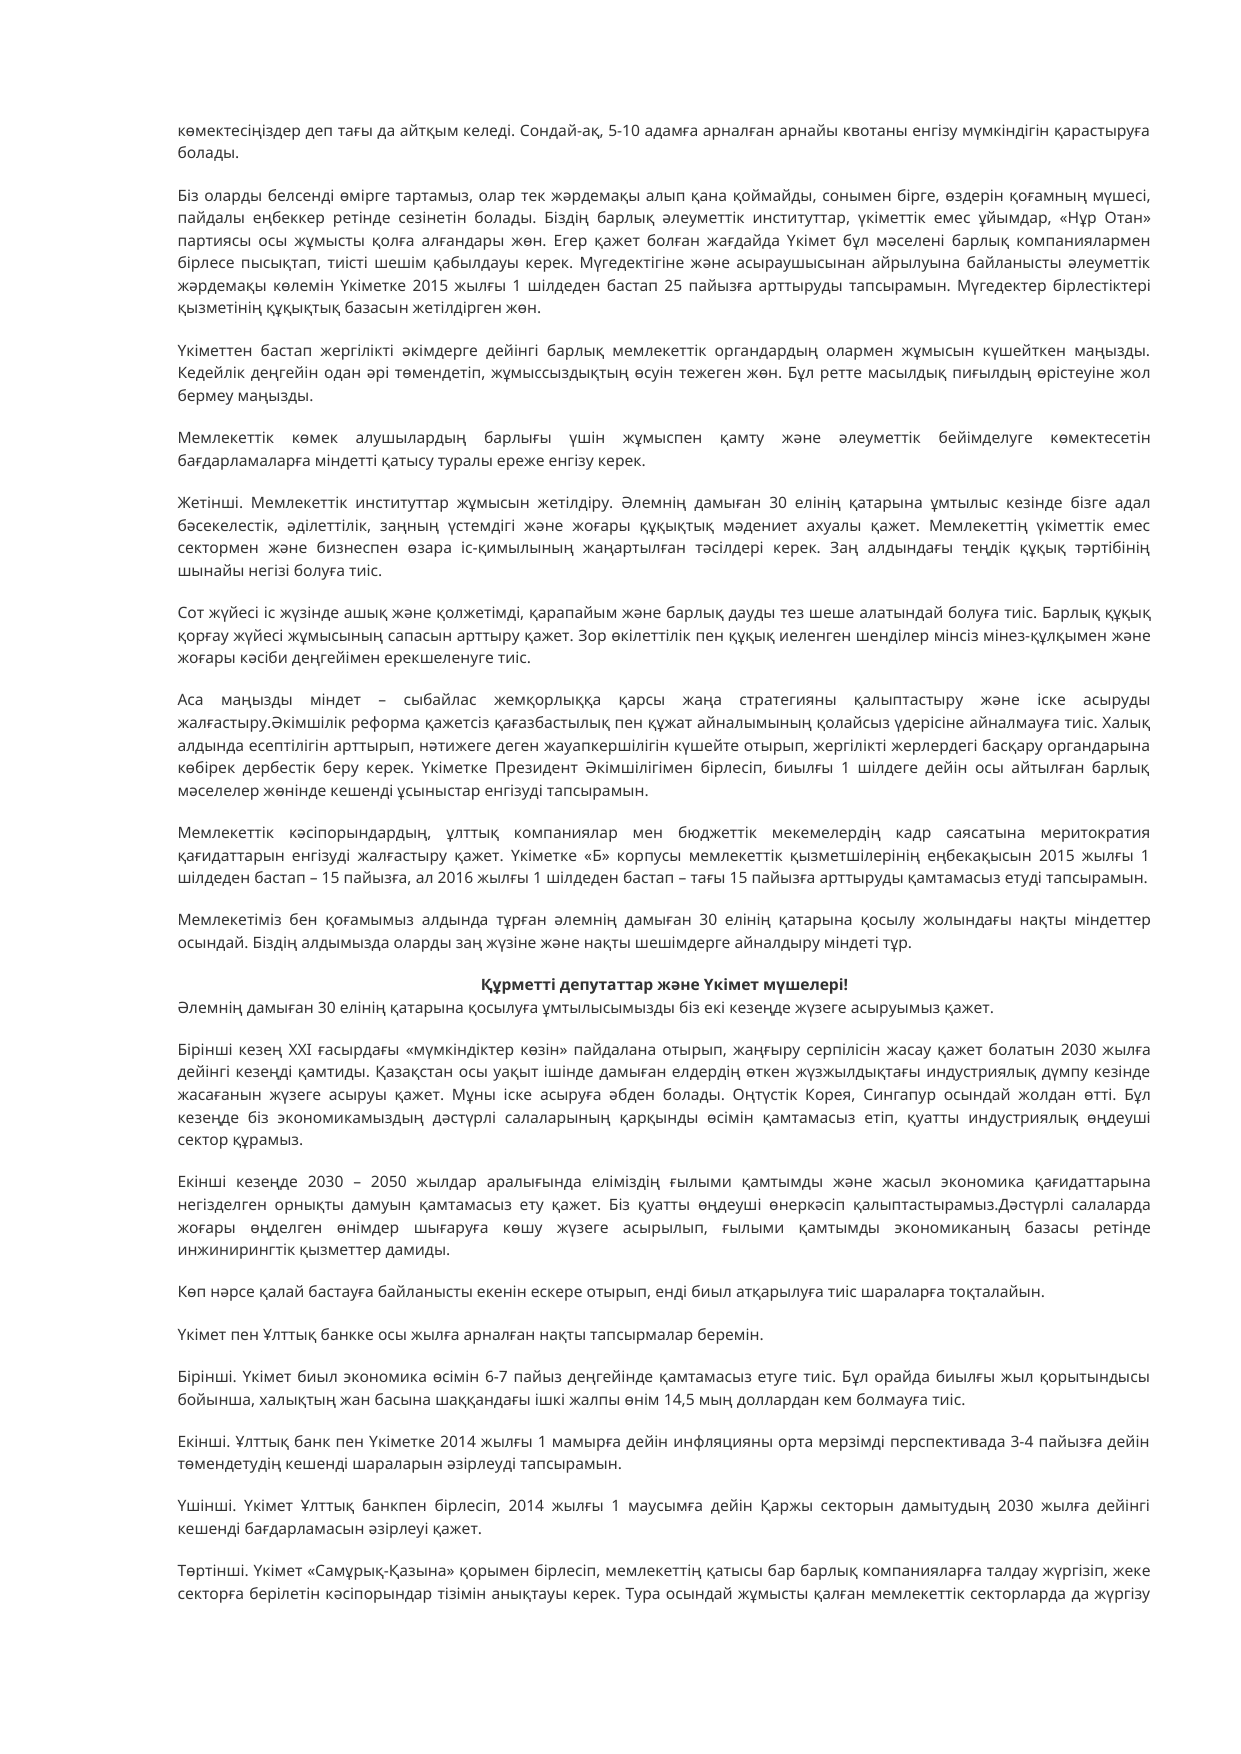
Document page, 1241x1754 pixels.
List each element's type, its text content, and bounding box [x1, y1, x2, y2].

text Мемлекеттік кәсіпорындардың, ұлттық компаниялар мен бюджеттік мекемелердің кадр саясатына меритократия қағидаттарын енгізуді жалғастыру қажет. Үкіметке «Б» корпусы мемлекеттік қызметшілерінің еңбекақысын 2015 жылғы 1 шілдеден бастап – 15 пайызға, ал 2016 жылғы 1 шілдеден бастап – тағы 15 пайызға арттыруды қамтамасыз етуді тапсырамын. [177, 820, 1152, 888]
text Бірінші. Үкімет биыл экономика өсімін 6-7 пайыз деңгейінде қамтамасыз етуге тиіс. Бұл орайда биылғы жыл қорытындысы бойынша, халықтың жан басына шаққандағы ішкі жалпы өнім 14,5 мың доллардан кем болмауға тиіс. [177, 1364, 1152, 1409]
text Біз оларды белсенді өмірге тартамыз, олар тек жәрдемақы алып қана қоймайды, сонымен бірге, өздерін қоғамның мүшесі, пайдалы еңбеккер ретінде сезінетін болады. Біздің барлық әлеуметтік институттар, үкіметтік емес ұйымдар, «Нұр Отан» партиясы осы жұмысты қолға алғандары жөн. Егер қажет болған жағдайда Үкімет бұл мәселені барлық компаниялармен бірлесе пысықтап, тиісті шешім қабылдауы керек. Мүгедектігіне және асыраушысынан айрылуына байланысты әлеуметтік жәрдемақы көлемін Үкіметке 2015 жылғы 1 шілдеден бастап 25 пайызға арттыруды тапсырамын. Мүгедектер бірлестіктері қызметінің құқықтық базасын жетілдірген жөн. [177, 183, 1152, 318]
text Құрметті депутаттар және Үкімет мүшелері! [177, 972, 1152, 995]
text Көп нәрсе қалай бастауға байланысты екенін ескере отырып, енді биыл атқарылуға тиіс шараларға тоқталайын. [177, 1280, 1152, 1302]
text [177, 118, 1152, 163]
text Сот жүйесі іс жүзінде ашық және қолжетімді, қарапайым және барлық дауды тез шеше алатындай болуға тиіс. Барлық құқық қорғау жүйесі жұмысының сапасын арттыру қажет. Зор өкілеттілік пен құқық иеленген шенділер мінсіз мінез-құлқымен және жоғары кәсіби деңгейімен ерекшеленуге тиіс. [177, 600, 1152, 668]
text Жетінші. Мемлекеттік институттар жұмысын жетілдіру. Әлемнің дамыған 30 елінің қатарына ұмтылыс кезінде бізге адал бәсекелестік, әділеттілік, заңның үстемдігі және жоғары құқықтық мәдениет ахуалы қажет. Мемлекеттің үкіметтік емес сектормен және бизнеспен өзара іс-қимылының жаңартылған тәсілдері керек. Заң алдындағы теңдік құқық тәртібінің шынайы негізі болуға тиіс. [177, 490, 1152, 581]
text Екінші кезеңде 2030 – 2050 жылдар аралығында еліміздің ғылыми қамтымды және жасыл экономика қағидаттарына негізделген орнықты дамуын қамтамасыз ету қажет. Біз қуатты өңдеуші өнеркәсіп қалыптастырамыз.Дәстүрлі салаларда жоғары өңделген өнімдер шығаруға көшу жүзеге асырылып, ғылыми қамтымды экономиканың базасы ретінде инжинирингтік қызметтер дамиды. [177, 1170, 1152, 1260]
text Бірінші кезең XXI ғасырдағы «мүмкіндіктер көзін» пайдалана отырып, жаңғыру серпілісін жасау қажет болатын 2030 жылға дейінгі кезеңді қамтиды. Қазақстан осы уақыт ішінде дамыған елдердің өткен жүзжылдықтағы индустриялық дүмпу кезінде жасағанын жүзеге асыруы қажет. Мұны іске асыруға әбден болады. Оңтүстік Корея, Сингапур осындай жолдан өтті. Бұл кезеңде біз экономикамыздың дәстүрлі салаларының қарқынды өсімін қамтамасыз етіп, қуатты индустриялық өңдеуші сектор құрамыз. [177, 1037, 1152, 1150]
text Екінші. Ұлттық банк пен Үкіметке 2014 жылғы 1 мамырға дейін инфляцияны орта мерзімді перспективада 3-4 пайызға дейін төмендетудің кешенді шараларын әзірлеуді тапсырамын. [177, 1429, 1152, 1474]
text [177, 1559, 1152, 1604]
text Әлемнің дамыған 30 елінің қатарына қосылуға ұмтылысымызды біз екі кезеңде жүзеге асыруымыз қажет. [177, 995, 1152, 1018]
text Үкіметтен бастап жергілікті әкімдерге дейінгі барлық мемлекеттік органдардың олармен жұмысын күшейткен маңызды. Кедейлік деңгейін одан әрі төмендетіп, жұмыссыздықтың өсуін тежеген жөн. Бұл ретте масылдық пиғылдың өрістеуіне жол бермеу маңызды. [177, 338, 1152, 406]
text Мемлекетіміз бен қоғамымыз алдында тұрған әлемнің дамыған 30 елінің қатарына қосылу жолындағы нақты міндеттер осындай. Біздің алдымызда оларды заң жүзіне және нақты шешімдерге айналдыру міндеті тұр. [177, 908, 1152, 953]
text Аса маңызды міндет – сыбайлас жемқорлыққа қарсы жаңа стратегияны қалыптастыру және іске асыруды жалғастыру.Әкімшілік реформа қажетсіз қағазбастылық пен құжат айналымының қолайсыз үдерісіне айналмауға тиіс. Халық алдында есептілігін арттырып, нәтижеге деген жауапкершілігін күшейте отырып, жергілікті жерлердегі басқару органдарына көбірек дербестік беру керек. Үкіметке Президент Әкімшілігімен бірлесіп, биылғы 1 шілдеге дейін осы айтылған барлық мәселелер жөнінде кешенді ұсыныстар енгізуді тапсырамын. [177, 688, 1152, 801]
text Мемлекеттік көмек алушылардың барлығы үшін жұмыспен қамту және әлеуметтік бейімделуге көмектесетін бағдарламаларға міндетті қатысу туралы ереже енгізу керек. [177, 426, 1152, 471]
text Үкімет пен Ұлттық банкке осы жылға арналған нақты тапсырмалар беремін. [177, 1322, 1152, 1345]
text Үшінші. Үкімет Ұлттық банкпен бірлесіп, 2014 жылғы 1 маусымға дейін Қаржы секторын дамытудың 2030 жылға дейінгі кешенді бағдарламасын әзірлеуі қажет. [177, 1494, 1152, 1539]
